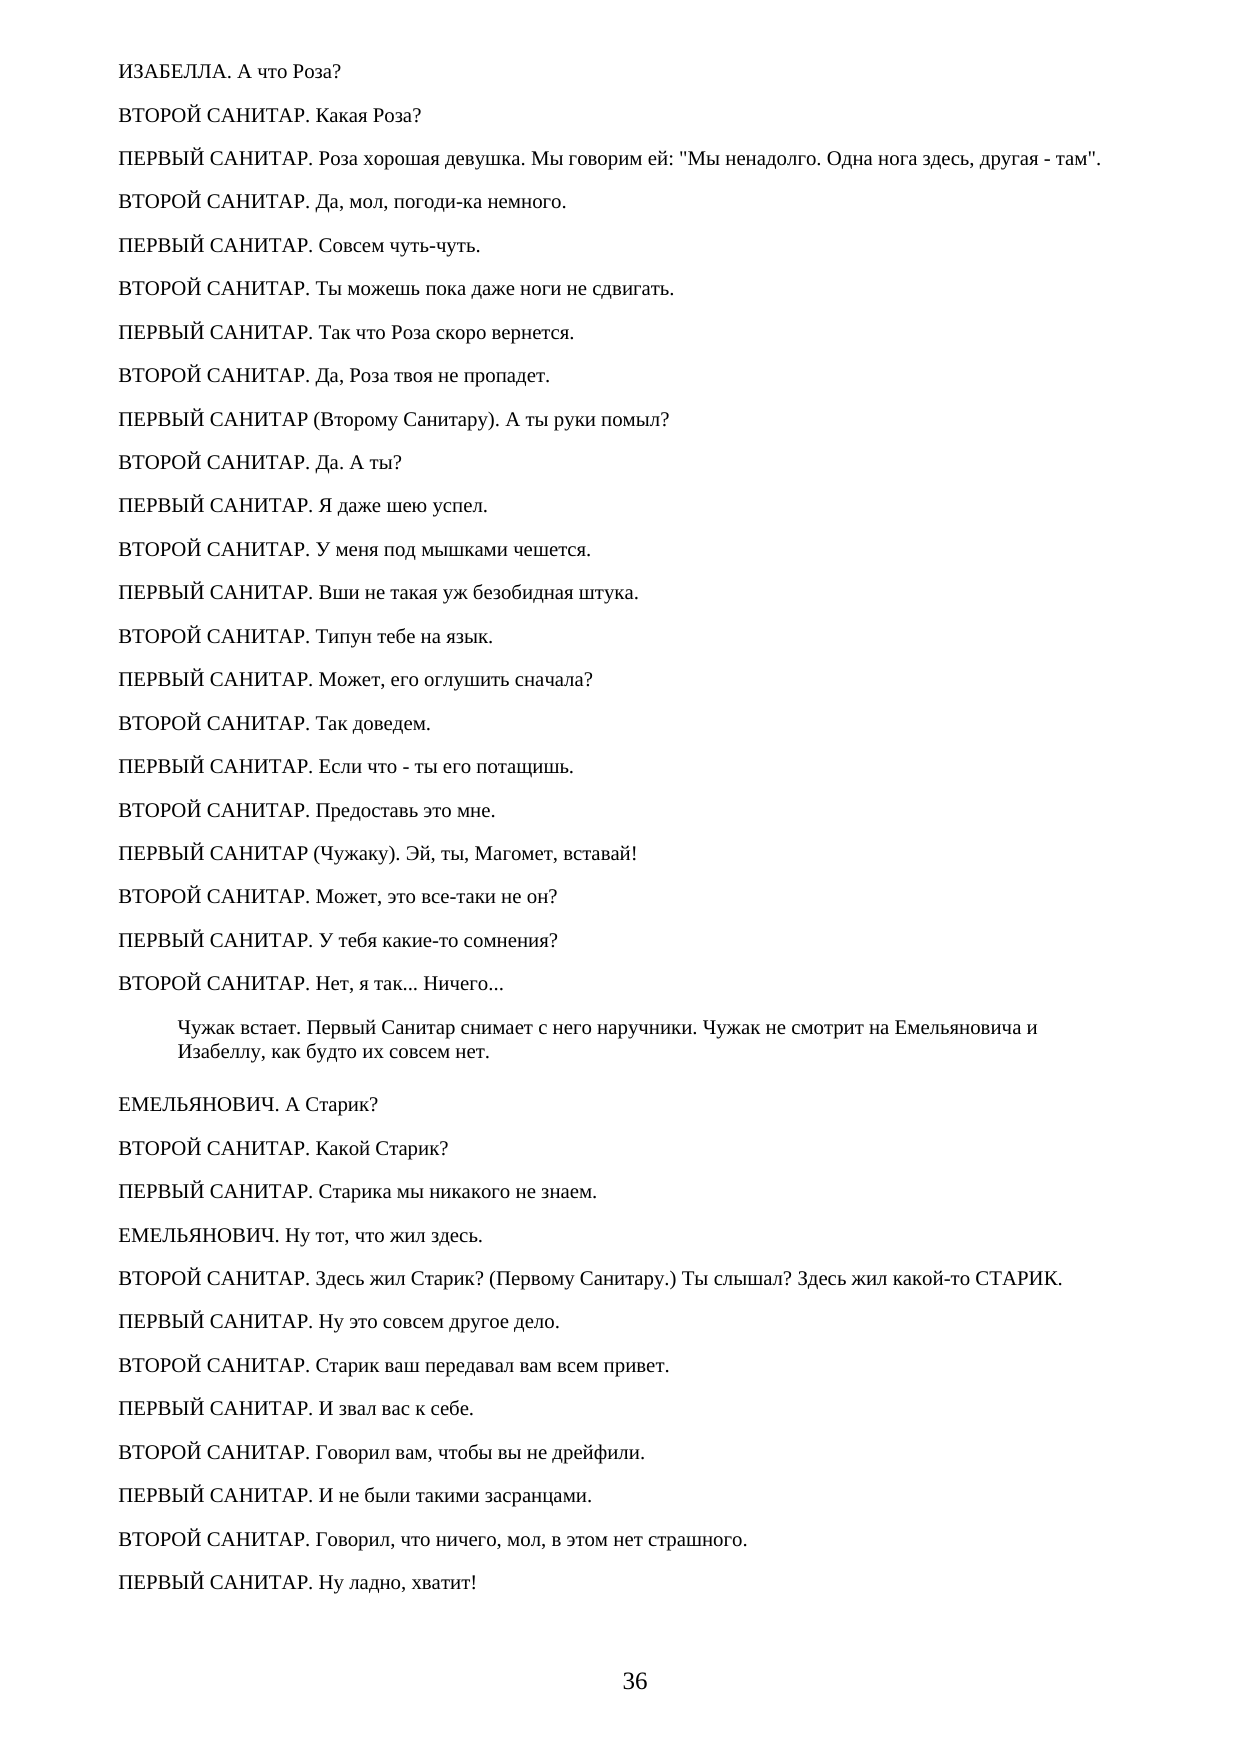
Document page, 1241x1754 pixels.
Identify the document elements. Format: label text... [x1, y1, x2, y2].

text ВТОРОЙ САНИТАР. Какая Роза? [118, 102, 1152, 127]
text ПЕРВЫЙ САНИТАР. Может, его оглушить сначала? [118, 667, 1152, 691]
text Чужак встает. Первый Санитар снимает с него наручники. Чужак не смотрит на Емельяновича и Изабеллу, как будто их совсем нет. [177, 1015, 1093, 1063]
text ВТОРОЙ САНИТАР. Нет, я так... Ничего... [118, 971, 1152, 995]
text ВТОРОЙ САНИТАР. Здесь жил Старик? (Первому Санитару.) Ты слышал? Здесь жил какой-то СТАРИК. [118, 1266, 1152, 1290]
text ВТОРОЙ САНИТАР. Да. А ты? [118, 450, 1152, 474]
text ПЕРВЫЙ САНИТАР. Я даже шею успел. [118, 493, 1152, 517]
text ВТОРОЙ САНИТАР. Да, мол, погоди-ка немного. [118, 189, 1152, 213]
text ИЗАБЕЛЛА. А что Роза? [118, 59, 1152, 83]
text ПЕРВЫЙ САНИТАР (Второму Санитару). А ты руки помыл? [118, 407, 1152, 431]
text ВТОРОЙ САНИТАР. Да, Роза твоя не пропадет. [118, 363, 1152, 387]
text ЕМЕЛЬЯНОВИЧ. А Старик? [118, 1092, 1152, 1116]
text ПЕРВЫЙ САНИТАР. Совсем чуть-чуть. [118, 233, 1152, 257]
text ВТОРОЙ САНИТАР. Говорил, что ничего, мол, в этом нет страшного. [118, 1527, 1152, 1551]
text ВТОРОЙ САНИТАР. У меня под мышками чешется. [118, 537, 1152, 561]
text ВТОРОЙ САНИТАР. Старик ваш передавал вам всем привет. [118, 1353, 1152, 1377]
text ПЕРВЫЙ САНИТАР. Старика мы никакого не знаем. [118, 1179, 1152, 1203]
text ПЕРВЫЙ САНИТАР. И звал вас к себе. [118, 1396, 1152, 1420]
text ВТОРОЙ САНИТАР. Ты можешь пока даже ноги не сдвигать. [118, 276, 1152, 300]
text ПЕРВЫЙ САНИТАР (Чужаку). Эй, ты, Магомет, вставай! [118, 841, 1152, 865]
text ПЕРВЫЙ САНИТАР. Роза хорошая девушка. Мы говорим ей: "Мы ненадолго. Одна нога здесь, другая - там". [118, 146, 1152, 170]
text ЕМЕЛЬЯНОВИЧ. Ну тот, что жил здесь. [118, 1223, 1152, 1247]
text ПЕРВЫЙ САНИТАР. Если что - ты его потащишь. [118, 754, 1152, 778]
text ВТОРОЙ САНИТАР. Может, это все-таки не он? [118, 884, 1152, 908]
text ВТОРОЙ САНИТАР. Предоставь это мне. [118, 797, 1152, 822]
text ПЕРВЫЙ САНИТАР. Ну это совсем другое дело. [118, 1309, 1152, 1333]
text ВТОРОЙ САНИТАР. Так доведем. [118, 711, 1152, 735]
text ВТОРОЙ САНИТАР. Говорил вам, чтобы вы не дрейфили. [118, 1440, 1152, 1464]
text ПЕРВЫЙ САНИТАР. Так что Роза скоро вернется. [118, 320, 1152, 344]
text ПЕРВЫЙ САНИТАР. У тебя какие-то сомнения? [118, 928, 1152, 952]
text ПЕРВЫЙ САНИТАР. И не были такими засранцами. [118, 1483, 1152, 1507]
text ВТОРОЙ САНИТАР. Какой Старик? [118, 1136, 1152, 1160]
text ПЕРВЫЙ САНИТАР. Ну ладно, хватит! [118, 1570, 1152, 1594]
text ВТОРОЙ САНИТАР. Типун тебе на язык. [118, 624, 1152, 648]
text ПЕРВЫЙ САНИТАР. Вши не такая уж безобидная штука. [118, 580, 1152, 604]
